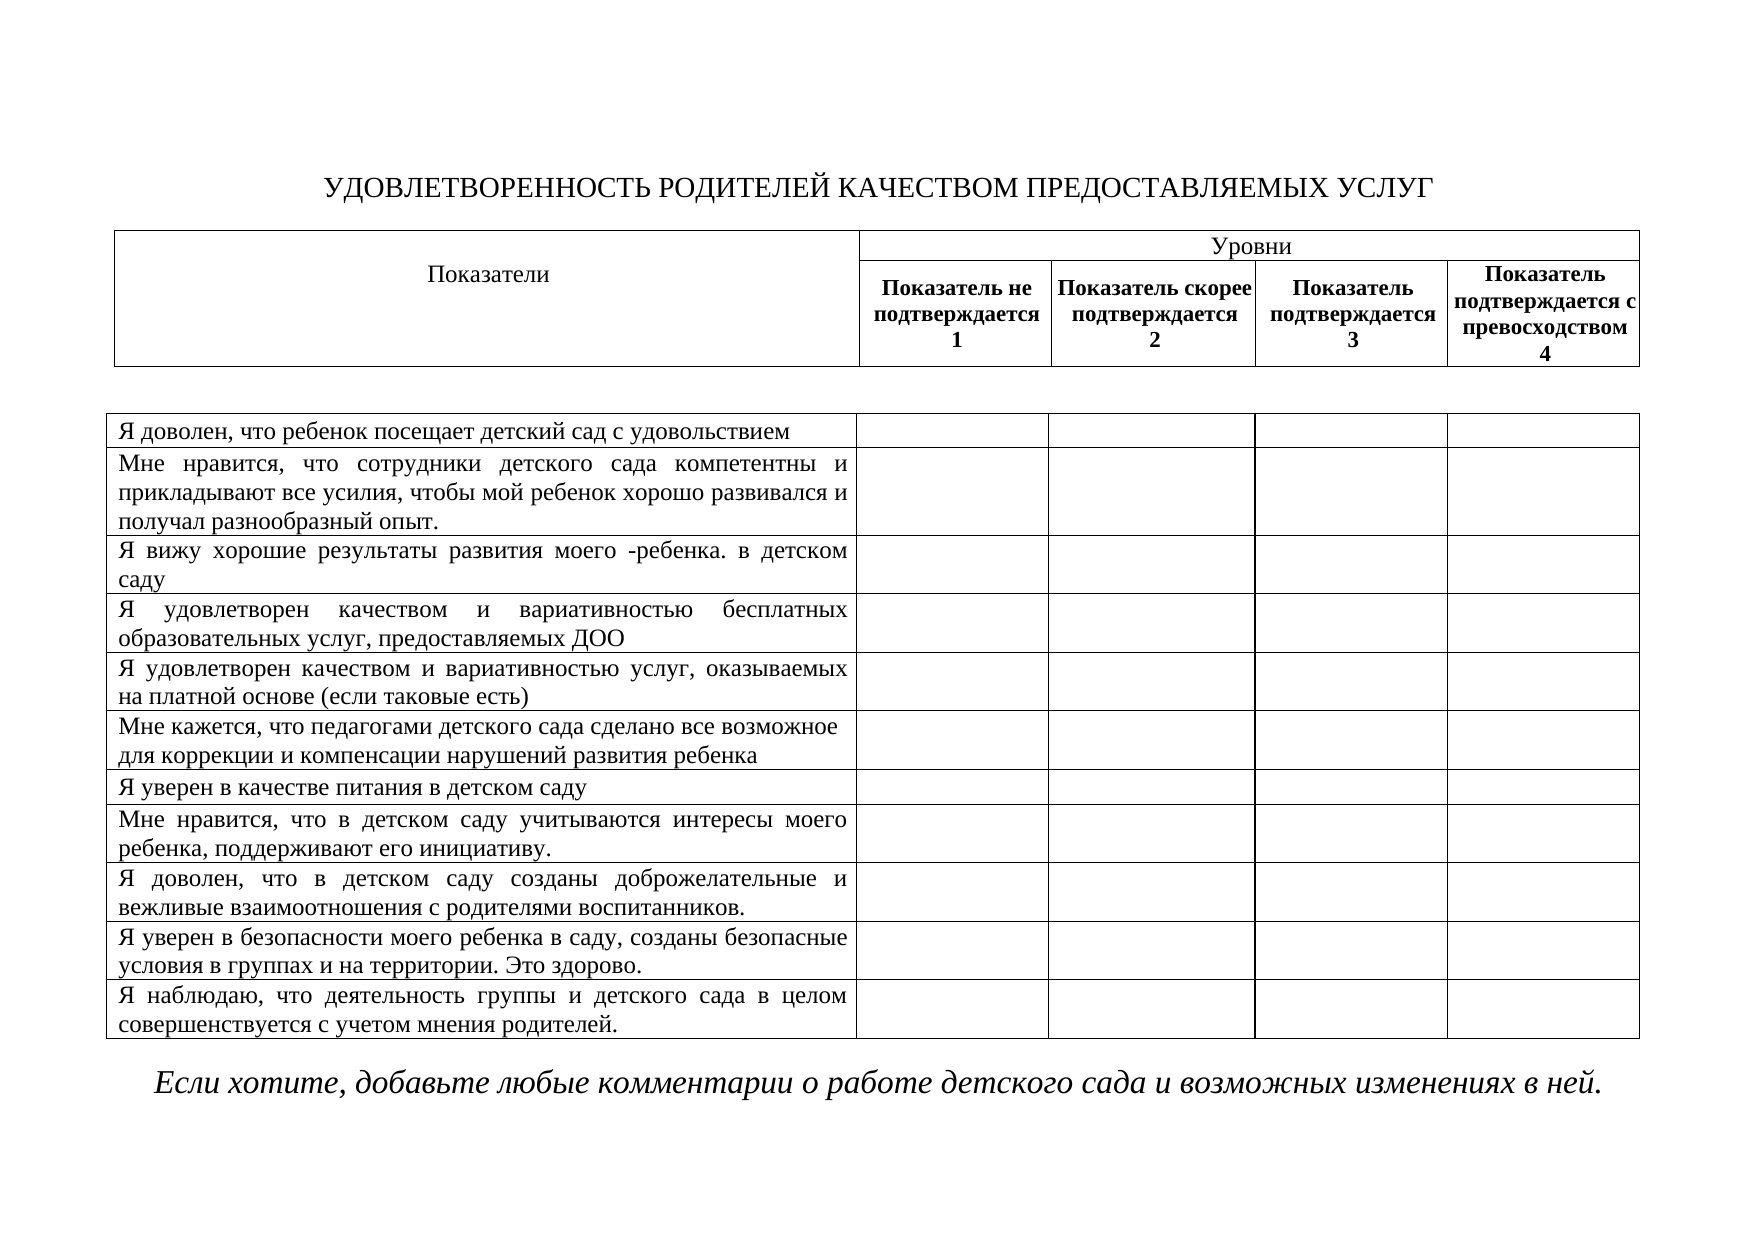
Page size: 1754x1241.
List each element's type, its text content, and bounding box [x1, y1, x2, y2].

text УДОВЛЕТВОРЕННОСТЬ РОДИТЕЛЕЙ КАЧЕСТВОМ ПРЕДОСТАВЛЯЕМЫХ УСЛУГ [118, 170, 1639, 203]
table_cell Показатель подтверждается с превосходством 4 [1448, 261, 1639, 366]
table_cell Показатель скорее подтверждается 2 [1052, 261, 1255, 366]
table_cell [1448, 536, 1639, 593]
table_cell [1049, 536, 1254, 593]
table_cell Я удовлетворен качеством и вариативностью услуг, оказываемых на платной основе (если таковые есть) [107, 653, 856, 710]
table_cell [1049, 448, 1254, 534]
table_cell [1256, 770, 1447, 803]
table_cell [1448, 711, 1639, 769]
table_cell [857, 863, 1048, 921]
table_cell [857, 770, 1048, 803]
table_cell [1049, 980, 1254, 1038]
table_cell [1448, 448, 1639, 534]
table_cell [1049, 863, 1254, 921]
table_cell [1256, 863, 1447, 921]
table_cell [1448, 805, 1639, 862]
table_cell [1049, 653, 1254, 710]
table_cell [857, 922, 1048, 979]
table_cell [1256, 448, 1447, 534]
table_header [1256, 414, 1447, 447]
table_cell [1256, 980, 1447, 1038]
table_cell [1448, 922, 1639, 979]
table_cell [1049, 711, 1254, 769]
table_cell [1448, 594, 1639, 652]
table_cell [1256, 594, 1447, 652]
table_cell Я вижу хорошие результаты развития моего -ребенка. в детском саду [107, 536, 856, 593]
table_header [857, 414, 1048, 447]
table_cell Я удовлетворен качеством и вариативностью бесплатных образовательных услуг, предоставляемых ДОО [107, 594, 856, 652]
table_cell [857, 653, 1048, 710]
table_cell Мне нравится, что сотрудники детского сада компетентны и прикладывают все усилия, чтобы мой ребенок хорошо развивался и получал разнообразный опыт. [107, 448, 856, 534]
table_header Показатели [115, 231, 859, 366]
table_cell [1256, 536, 1447, 593]
table_cell [857, 536, 1048, 593]
table_header [1049, 414, 1254, 447]
table_header Уровни [860, 231, 1639, 259]
table_cell [1049, 594, 1254, 652]
table_cell [1049, 770, 1254, 803]
table_cell [1448, 863, 1639, 921]
table_header Я доволен, что ребенок посещает детский сад с удовольствием [107, 414, 856, 447]
text Если хотите, добавьте любые комментарии о работе детского сада и возможных изменениях в ней. [118, 1063, 1639, 1101]
table_cell Я наблюдаю, что деятельность группы и детского сада в целом совершенствуется с учетом мнения родителей. [107, 980, 856, 1038]
table_cell Я уверен в качестве питания в детском саду [107, 770, 856, 803]
table_cell [1049, 922, 1254, 979]
table_cell [1256, 805, 1447, 862]
table_cell [857, 805, 1048, 862]
table_cell [1448, 653, 1639, 710]
table_cell [1256, 922, 1447, 979]
table_cell [1256, 653, 1447, 710]
table_cell Мне кажется, что педагогами детского сада сделано все возможное для коррекции и компенсации нарушений развития ребенка [107, 711, 856, 769]
table_cell [1256, 711, 1447, 769]
table_cell Я уверен в безопасности моего ребенка в саду, созданы безопасные условия в группах и на территории. Это здорово. [107, 922, 856, 979]
table_cell Я доволен, что в детском саду созданы доброжелательные и вежливые взаимоотношения с родителями воспитанников. [107, 863, 856, 921]
table_cell Показатель подтверждается 3 [1256, 261, 1447, 366]
table_cell Мне нравится, что в детском саду учитываются интересы моего ребенка, поддерживают его инициативу. [107, 805, 856, 862]
table_cell [857, 448, 1048, 534]
table_cell Показатель не подтверждается 1 [860, 261, 1051, 366]
table_cell [1049, 805, 1254, 862]
table_cell [1448, 980, 1639, 1038]
table_cell [857, 980, 1048, 1038]
table_cell [1448, 770, 1639, 803]
table_cell [857, 594, 1048, 652]
table_cell [857, 711, 1048, 769]
table_header [1448, 414, 1639, 447]
